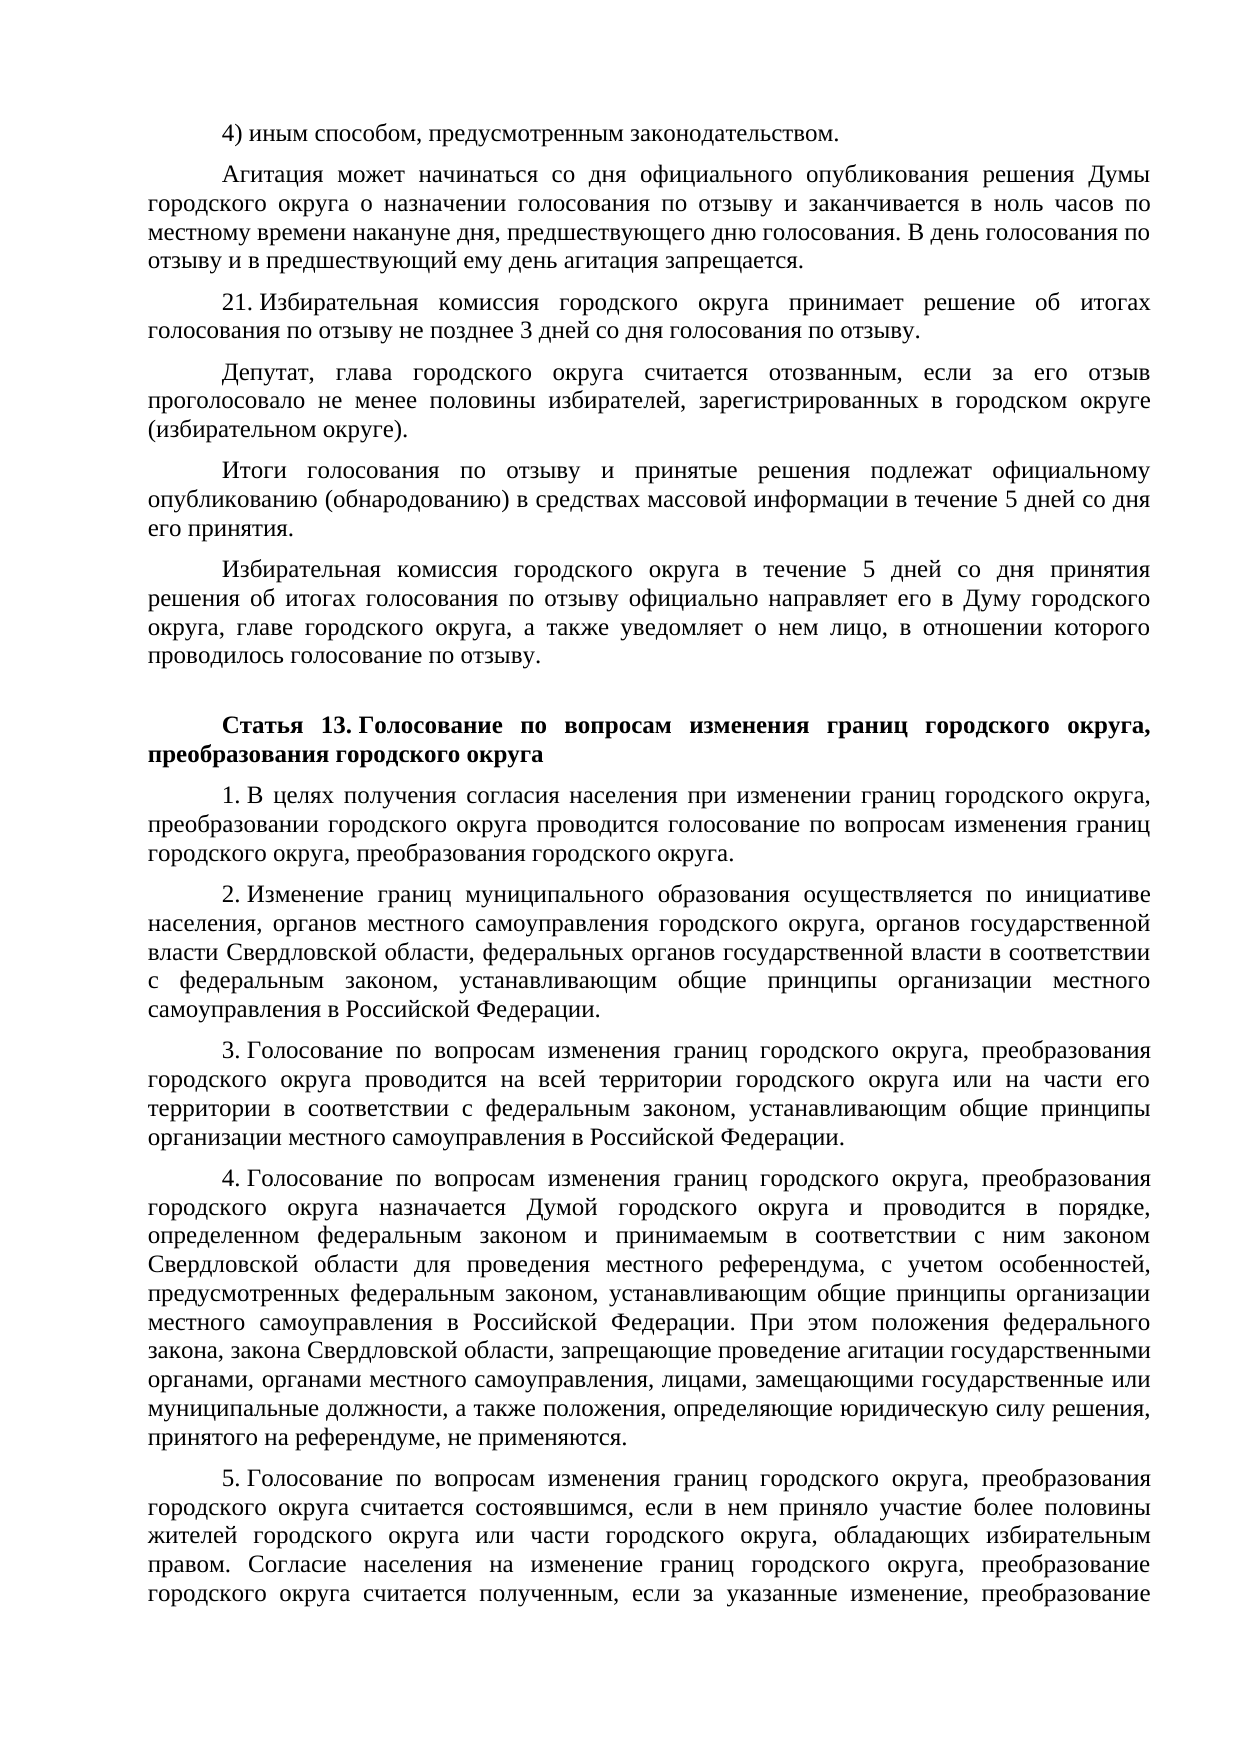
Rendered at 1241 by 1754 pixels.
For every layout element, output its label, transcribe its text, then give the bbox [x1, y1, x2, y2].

text 2. Изменение границ муниципального образования осуществляется по инициативе населения, органов местного самоуправления городского округа, органов государственной власти Свердловской области, федеральных органов государственной власти в соответствии с федеральным законом, устанавливающим общие принципы организации местного самоуправления в Российской Федерации. [148, 879, 1152, 1023]
text Депутат, глава городского округа считается отозванным, если за его отзыв проголосовало не менее половины избирателей, зарегистрированных в городском округе (избирательном округе). [148, 357, 1152, 443]
text 1. В целях получения согласия населения при изменении границ городского округа, преобразовании городского округа проводится голосование по вопросам изменения границ городского округа, преобразования городского округа. [148, 781, 1152, 867]
text 21. Избирательная комиссия городского округа принимает решение об итогах голосования по отзыву не позднее 3 дней со дня голосования по отзыву. [148, 287, 1152, 344]
text Избирательная комиссия городского округа в течение 5 дней со дня принятия решения об итогах голосования по отзыву официально направляет его в Думу городского округа, главе городского округа, а также уведомляет о нем лицо, в отношении которого проводилось голосование по отзыву. [148, 554, 1152, 669]
text Агитация может начинаться со дня официального опубликования решения Думы городского округа о назначении голосования по отзыву и заканчивается в ноль часов по местному времени накануне дня, предшествующего дню голосования. В день голосования по отзыву и в предшествующий ему день агитация запрещается. [148, 159, 1152, 274]
text Статья 13. Голосование по вопросам изменения границ городского округа, преобразования городского округа [148, 711, 1152, 768]
text 4. Голосование по вопросам изменения границ городского округа, преобразования городского округа назначается Думой городского округа и проводится в порядке, определенном федеральным законом и принимаемым в соответствии с ним законом Свердловской области для проведения местного референдума, с учетом особенностей, предусмотренных федеральным законом, устанавливающим общие принципы организации местного самоуправления в Российской Федерации. При этом положения федерального закона, закона Свердловской области, запрещающие проведение агитации государственными органами, органами местного самоуправления, лицами, замещающими государственные или муниципальные должности, а также положения, определяющие юридическую силу решения, принятого на референдуме, не применяются. [148, 1163, 1152, 1451]
text 3. Голосование по вопросам изменения границ городского округа, преобразования городского округа проводится на всей территории городского округа или на части его территории в соответствии с федеральным законом, устанавливающим общие принципы организации местного самоуправления в Российской Федерации. [148, 1036, 1152, 1151]
text 4) иным способом, предусмотренным законодательством. [148, 118, 1152, 147]
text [148, 1463, 1152, 1607]
text Итоги голосования по отзыву и принятые решения подлежат официальному опубликованию (обнародованию) в средствах массовой информации в течение 5 дней со дня его принятия. [148, 456, 1152, 542]
